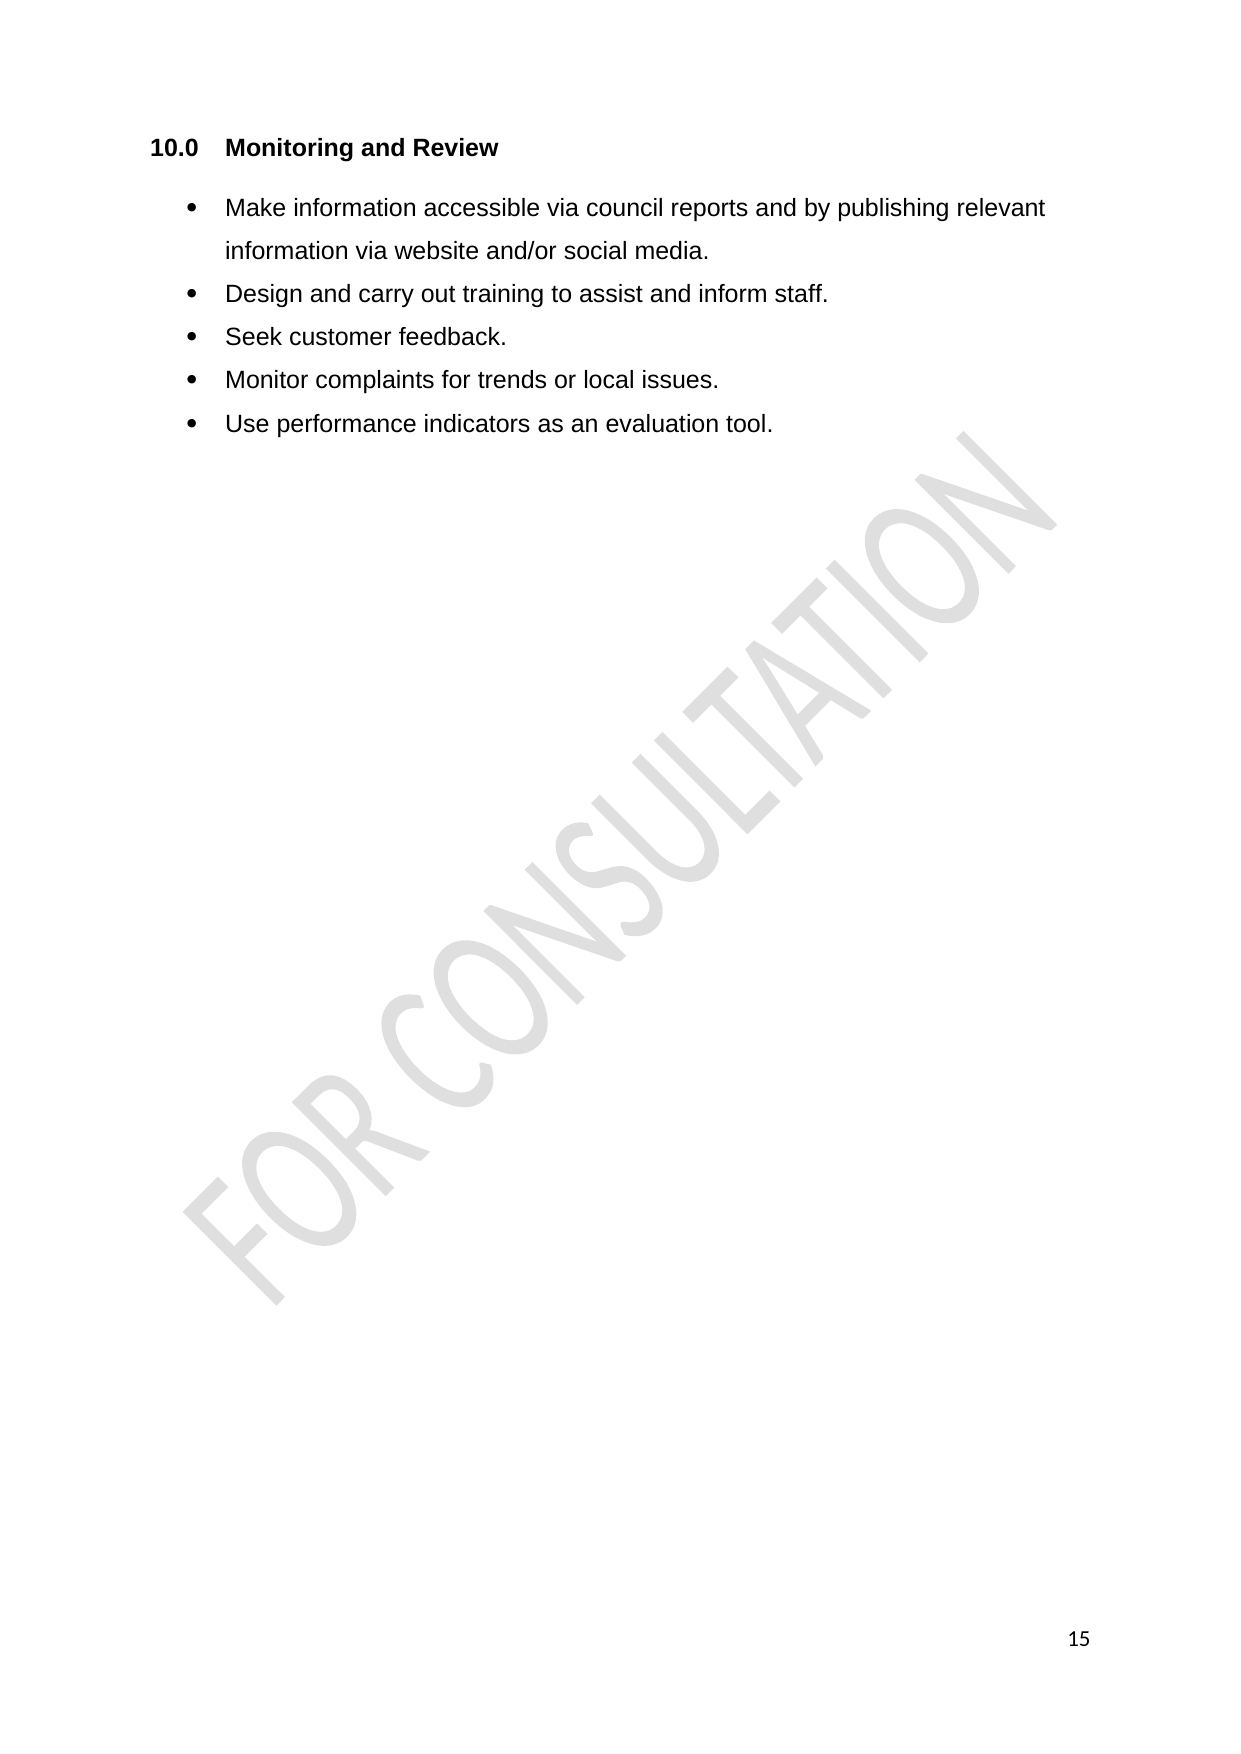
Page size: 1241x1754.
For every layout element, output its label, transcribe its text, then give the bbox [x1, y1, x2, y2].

text 10.0 Monitoring and Review [150, 133, 1090, 162]
list Design and carry out training to assist and inform staff. [187, 279, 1090, 308]
list Monitor complaints for trends or local issues. [187, 366, 1090, 394]
list Seek customer feedback. [187, 322, 1090, 351]
list Use performance indicators as an evaluation tool. [187, 409, 1090, 438]
list Make information accessible via council reports and by publishing relevant information via website and/or social media. [187, 193, 1090, 265]
